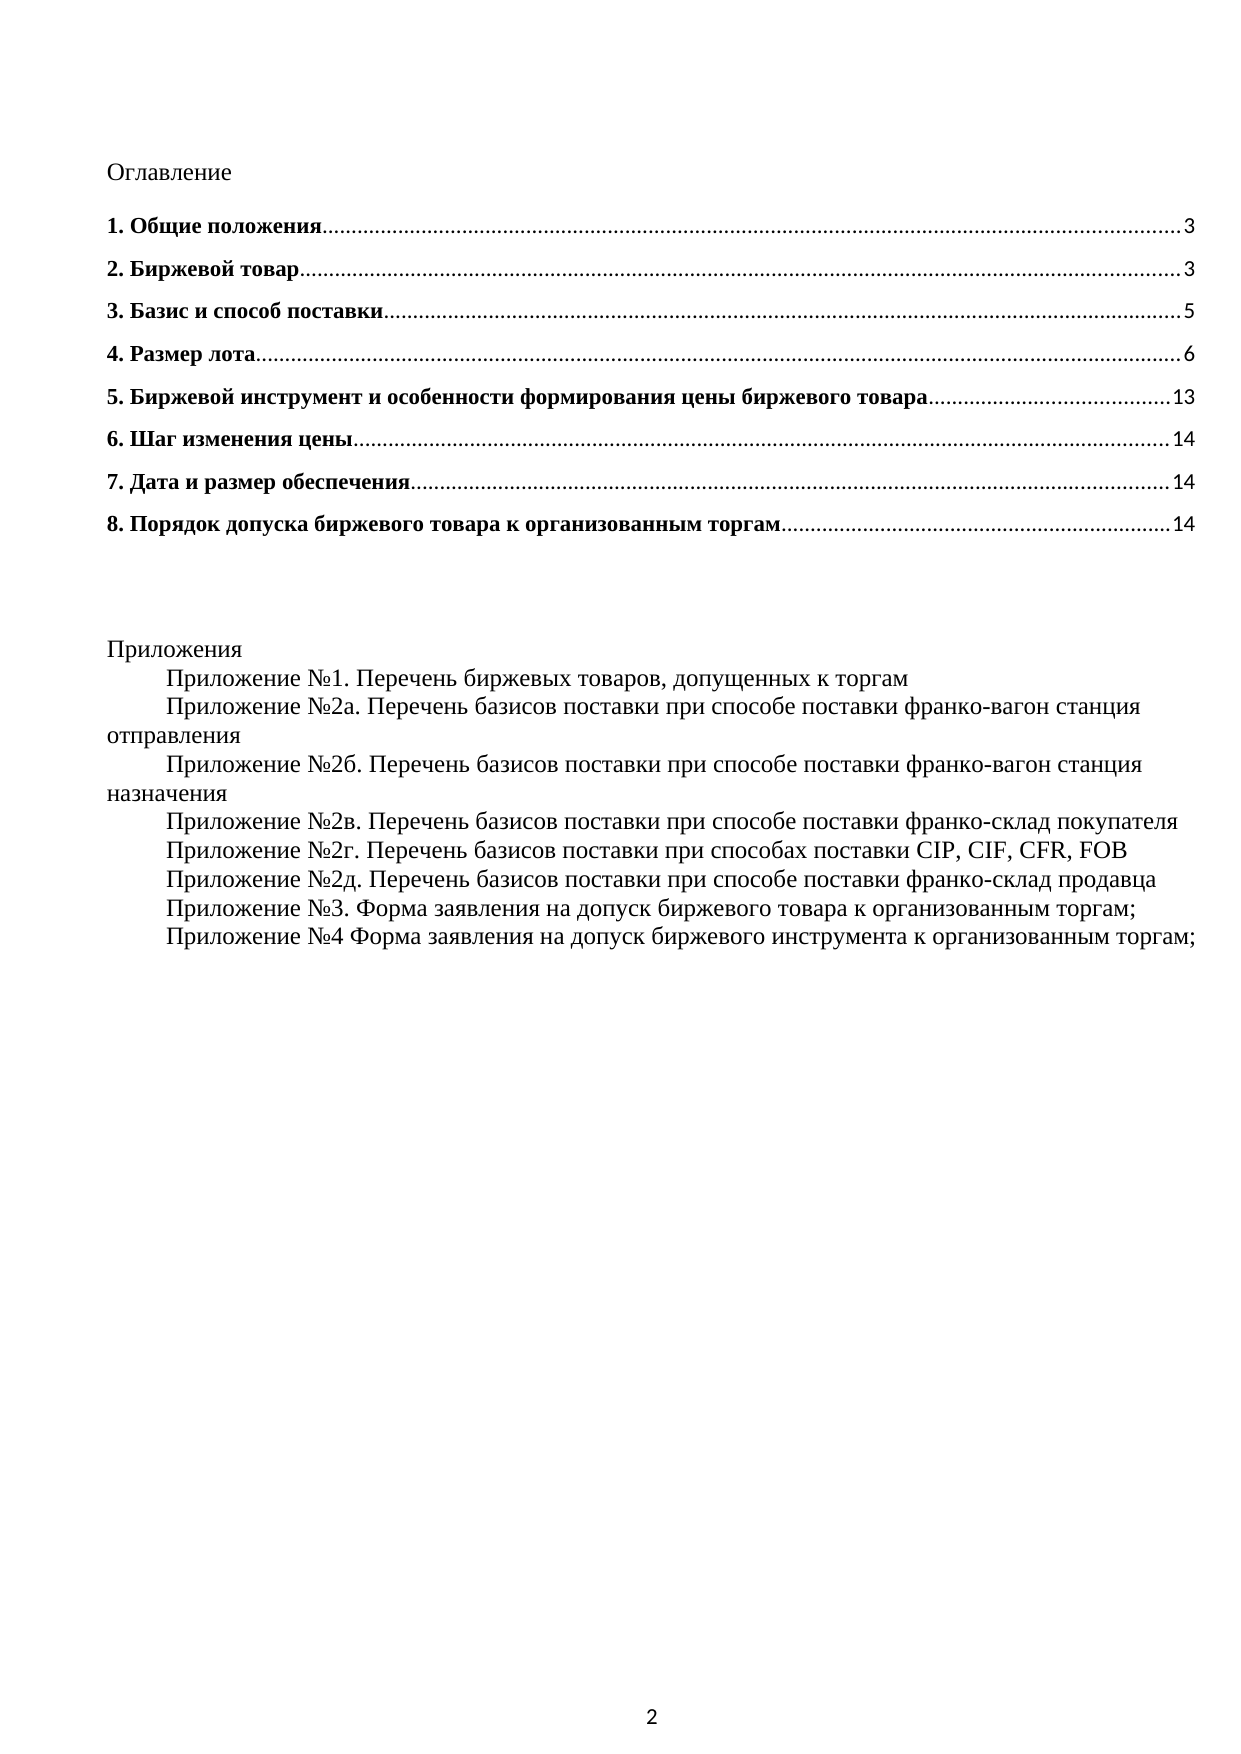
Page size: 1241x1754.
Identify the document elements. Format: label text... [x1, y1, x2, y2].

text Приложение №2б. Перечень базисов поставки при способе поставки франко-вагон станция назначения [107, 749, 1197, 806]
text Приложение №2в. Перечень базисов поставки при способе поставки франко-склад покупателя [107, 806, 1197, 835]
text Приложение №1. Перечень биржевых товаров, допущенных к торгам [107, 663, 1197, 691]
text Приложение №4 Форма заявления на допуск биржевого инструмента к организованным торгам; [107, 921, 1197, 950]
text Приложения [107, 634, 1197, 663]
text Приложение №2г. Перечень базисов поставки при способах поставки CIP, CIF, CFR, FOB [107, 835, 1197, 864]
text Приложение №2а. Перечень базисов поставки при способе поставки франко-вагон станция отправления [107, 691, 1197, 749]
text Приложение №2д. Перечень базисов поставки при способе поставки франко-склад продавца [107, 864, 1197, 893]
text Приложение №3. Форма заявления на допуск биржевого товара к организованным торгам; [107, 893, 1197, 921]
